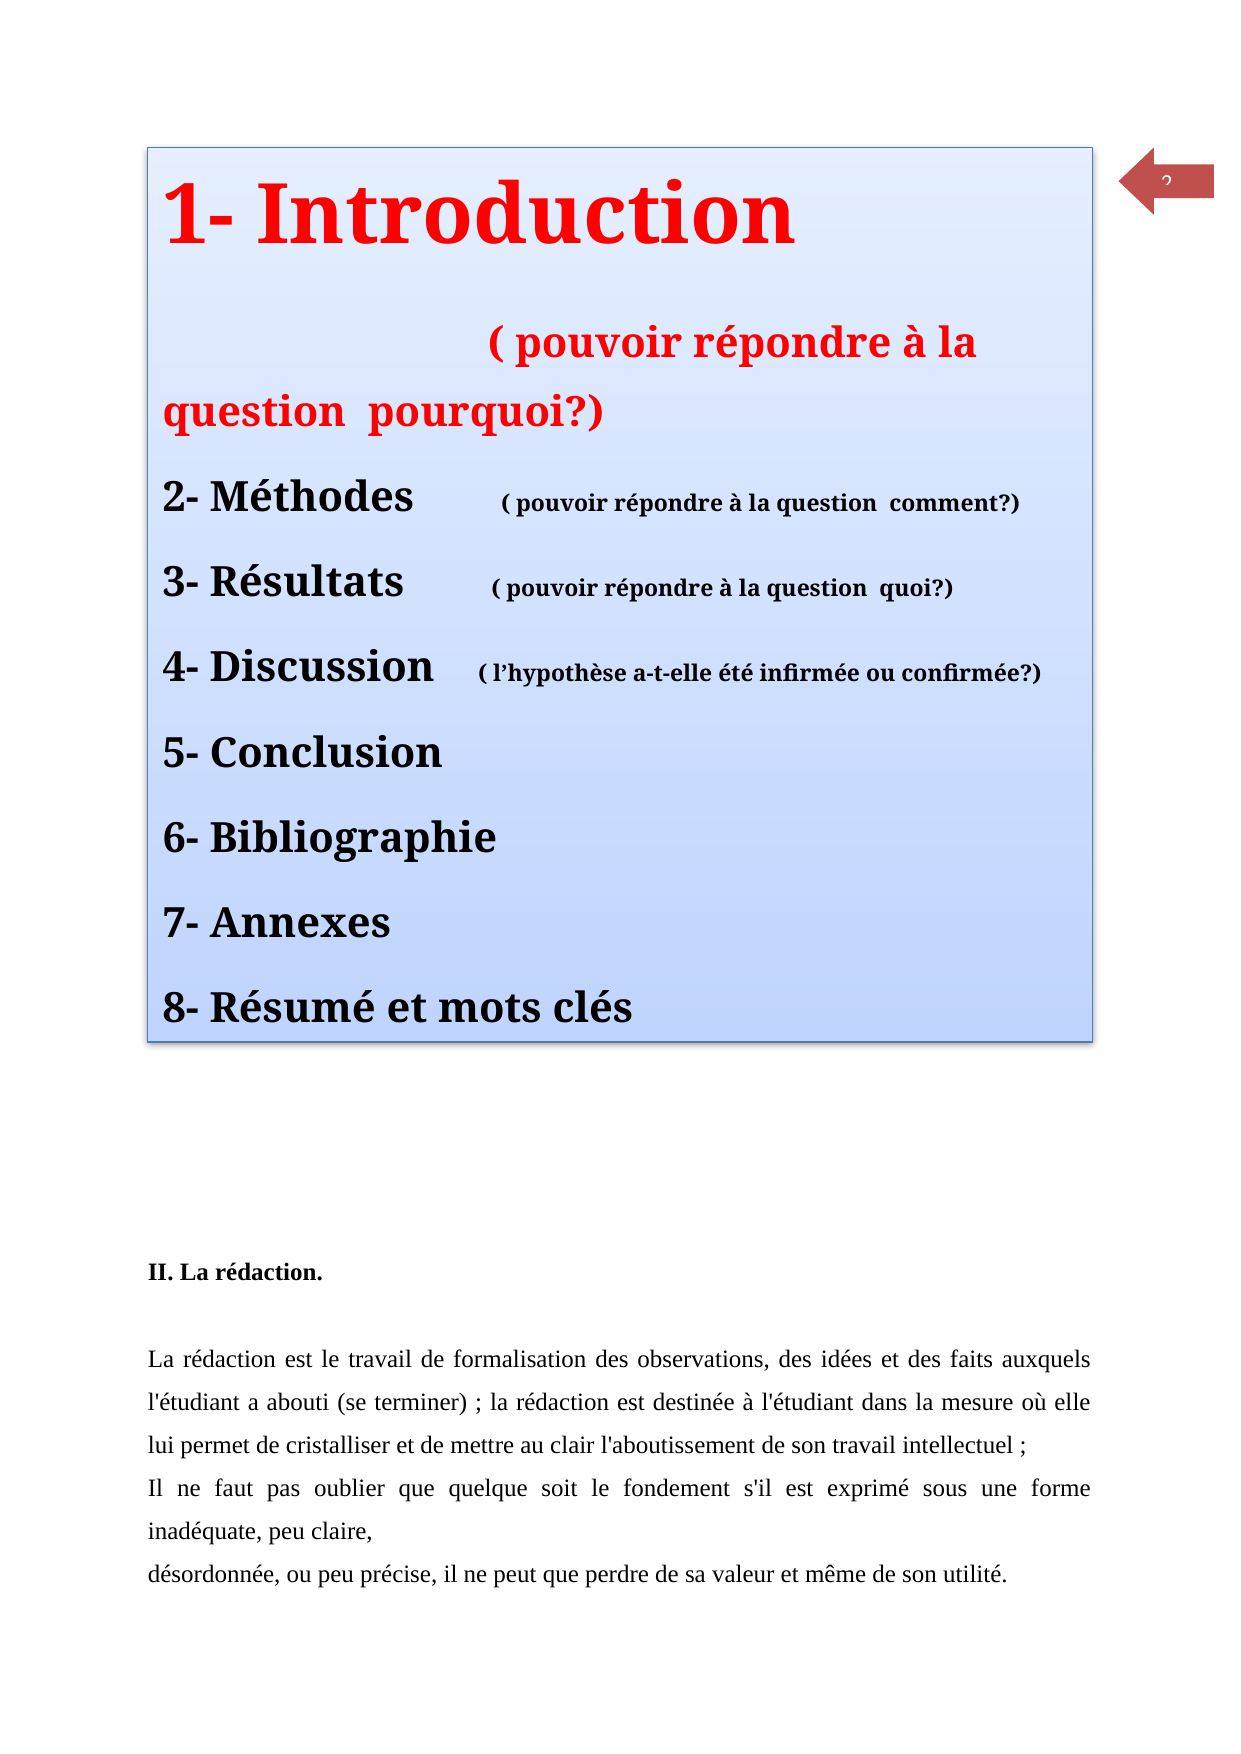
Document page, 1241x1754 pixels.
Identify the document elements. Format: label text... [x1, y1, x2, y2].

text II. La rédaction. [148, 1257, 1093, 1286]
text La rédaction est le travail de formalisation des observations, des idées et des faits auxquels l'étudiant a abouti (se terminer) ; la rédaction est destinée à l'étudiant dans la mesure où elle lui permet de cristalliser et de mettre au clair l'aboutissement de son travail intellectuel ; [148, 1344, 1093, 1459]
text désordonnée, ou peu précise, il ne peut que perdre de sa valeur et même de son utilité. [148, 1559, 1093, 1588]
text Il ne faut pas oublier que quelque soit le fondement s'il est exprimé sous une forme inadéquate, peu claire, [148, 1473, 1093, 1545]
